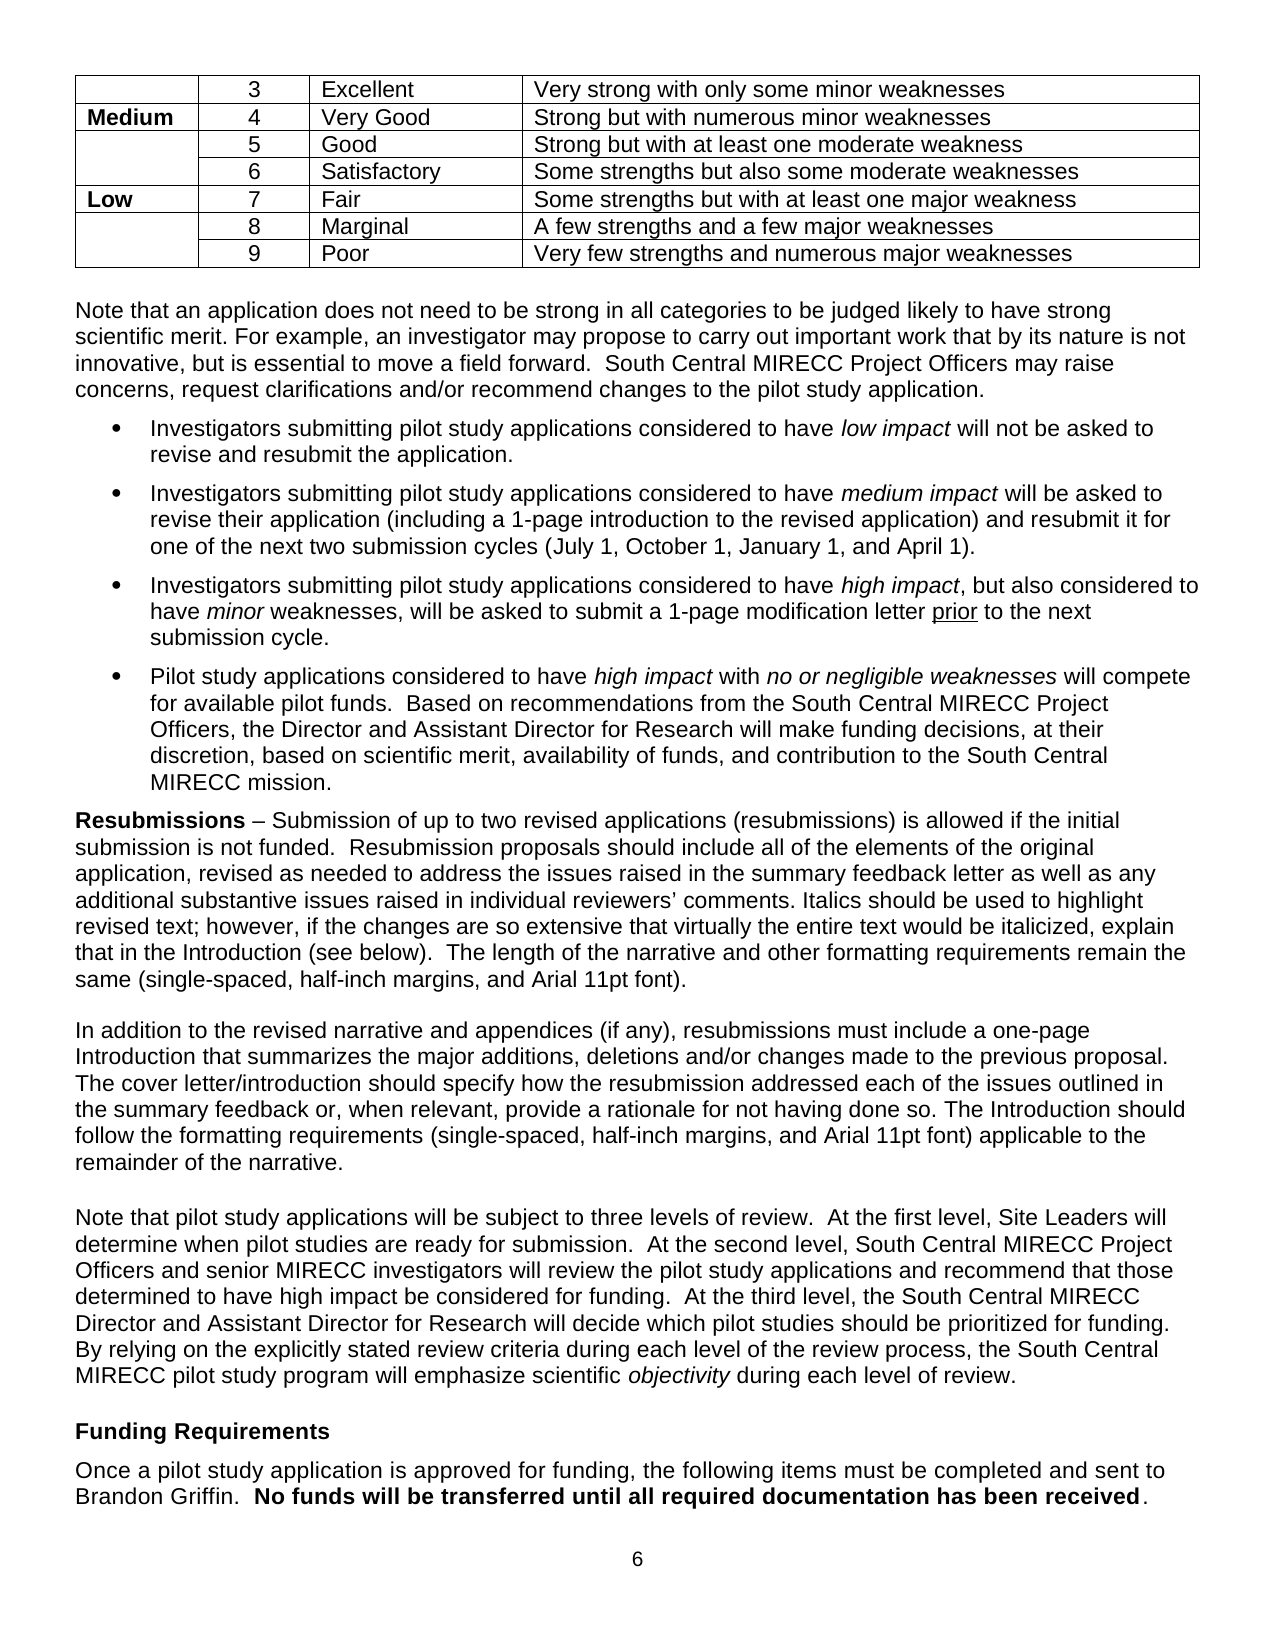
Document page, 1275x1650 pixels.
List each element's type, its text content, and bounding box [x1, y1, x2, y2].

table_cell [76, 157, 198, 184]
table_cell Very strong with only some minor weaknesses [523, 76, 1199, 102]
table_cell Medium [76, 104, 198, 130]
list Investigators submitting pilot study applications considered to have medium impact will be asked to revise their application (including a 1-page introduction to the revised application) and resubmit it for one of the next two submission cycles (July 1, October 1, January 1, and April 1). [112, 480, 1200, 559]
text Funding Requirements [75, 1418, 1200, 1444]
table_cell 7 [199, 186, 309, 212]
text Resubmissions – Submission of up to two revised applications (resubmissions) is allowed if the initial submission is not funded. Resubmission proposals should include all of the elements of the original application, revised as needed to address the issues raised in the summary feedback letter as well as any additional substantive issues raised in individual reviewers’ comments. Italics should be used to highlight revised text; however, if the changes are so extensive that virtually the entire text would be italicized, explain that in the Introduction (see below). The length of the narrative and other formatting requirements remain the same (single-spaced, half-inch margins, and Arial 11pt font). [75, 807, 1200, 992]
table_cell Satisfactory [310, 158, 522, 184]
list Investigators submitting pilot study applications considered to have low impact will not be asked to revise and resubmit the application. [112, 415, 1200, 468]
table_cell [76, 213, 198, 239]
table_cell Good [310, 131, 522, 157]
list Investigators submitting pilot study applications considered to have high impact, but also considered to have minor weaknesses, will be asked to submit a 1-page modification letter prior to the next submission cycle. [112, 572, 1200, 651]
table_cell Poor [310, 240, 522, 267]
table_cell [76, 239, 198, 267]
table_cell [76, 131, 198, 157]
table_cell [76, 76, 198, 102]
table_cell Very Good [310, 104, 522, 130]
table_cell Fair [310, 186, 522, 212]
text Once a pilot study application is approved for funding, the following items must be completed and sent to Brandon Griffin. No funds will be transferred until all required documentation has been received. [75, 1457, 1200, 1509]
table_cell Some strengths but with at least one major weakness [523, 186, 1199, 212]
table_cell Low [76, 186, 198, 212]
table_cell 6 [199, 158, 309, 184]
table_cell Strong but with at least one moderate weakness [523, 131, 1199, 157]
table_cell 3 [199, 76, 309, 102]
table_cell 8 [199, 213, 309, 239]
text Note that an application does not need to be strong in all categories to be judged likely to have strong scientific merit. For example, an investigator may propose to carry out important work that by its nature is not innovative, but is essential to move a field forward. South Central MIRECC Project Officers may raise concerns, request clarifications and/or recommend changes to the pilot study application. [75, 297, 1200, 402]
text In addition to the revised narrative and appendices (if any), resubmissions must include a one-page Introduction that summarizes the major additions, deletions and/or changes made to the previous proposal. The cover letter/introduction should specify how the resubmission addressed each of the issues outlined in the summary feedback or, when relevant, provide a rationale for not having done so. The Introduction should follow the formatting requirements (single-spaced, half-inch margins, and Arial 11pt font) applicable to the remainder of the narrative. [75, 1017, 1200, 1175]
table_cell Excellent [310, 76, 522, 102]
table_cell 9 [199, 240, 309, 267]
table_cell 5 [199, 131, 309, 157]
table_cell Marginal [310, 213, 522, 239]
table_cell 4 [199, 104, 309, 130]
list Pilot study applications considered to have high impact with no or negligible weaknesses will compete for available pilot funds. Based on recommendations from the South Central MIRECC Project Officers, the Director and Assistant Director for Research will make funding decisions, at their discretion, based on scientific merit, availability of funds, and contribution to the South Central MIRECC mission. [112, 663, 1200, 795]
table_cell Some strengths but also some moderate weaknesses [523, 158, 1199, 184]
table_cell Strong but with numerous minor weaknesses [523, 104, 1199, 130]
table_cell Very few strengths and numerous major weaknesses [523, 240, 1199, 267]
text Note that pilot study applications will be subject to three levels of review. At the first level, Site Leaders will determine when pilot studies are ready for submission. At the second level, South Central MIRECC Project Officers and senior MIRECC investigators will review the pilot study applications and recommend that those determined to have high impact be considered for funding. At the third level, the South Central MIRECC Director and Assistant Director for Research will decide which pilot studies should be prioritized for funding. By relying on the explicitly stated review criteria during each level of the review process, the South pilot study program will emphasize scientific objectivity during each level of review. [75, 1204, 1200, 1389]
table_cell A few strengths and a few major weaknesses [523, 213, 1199, 239]
